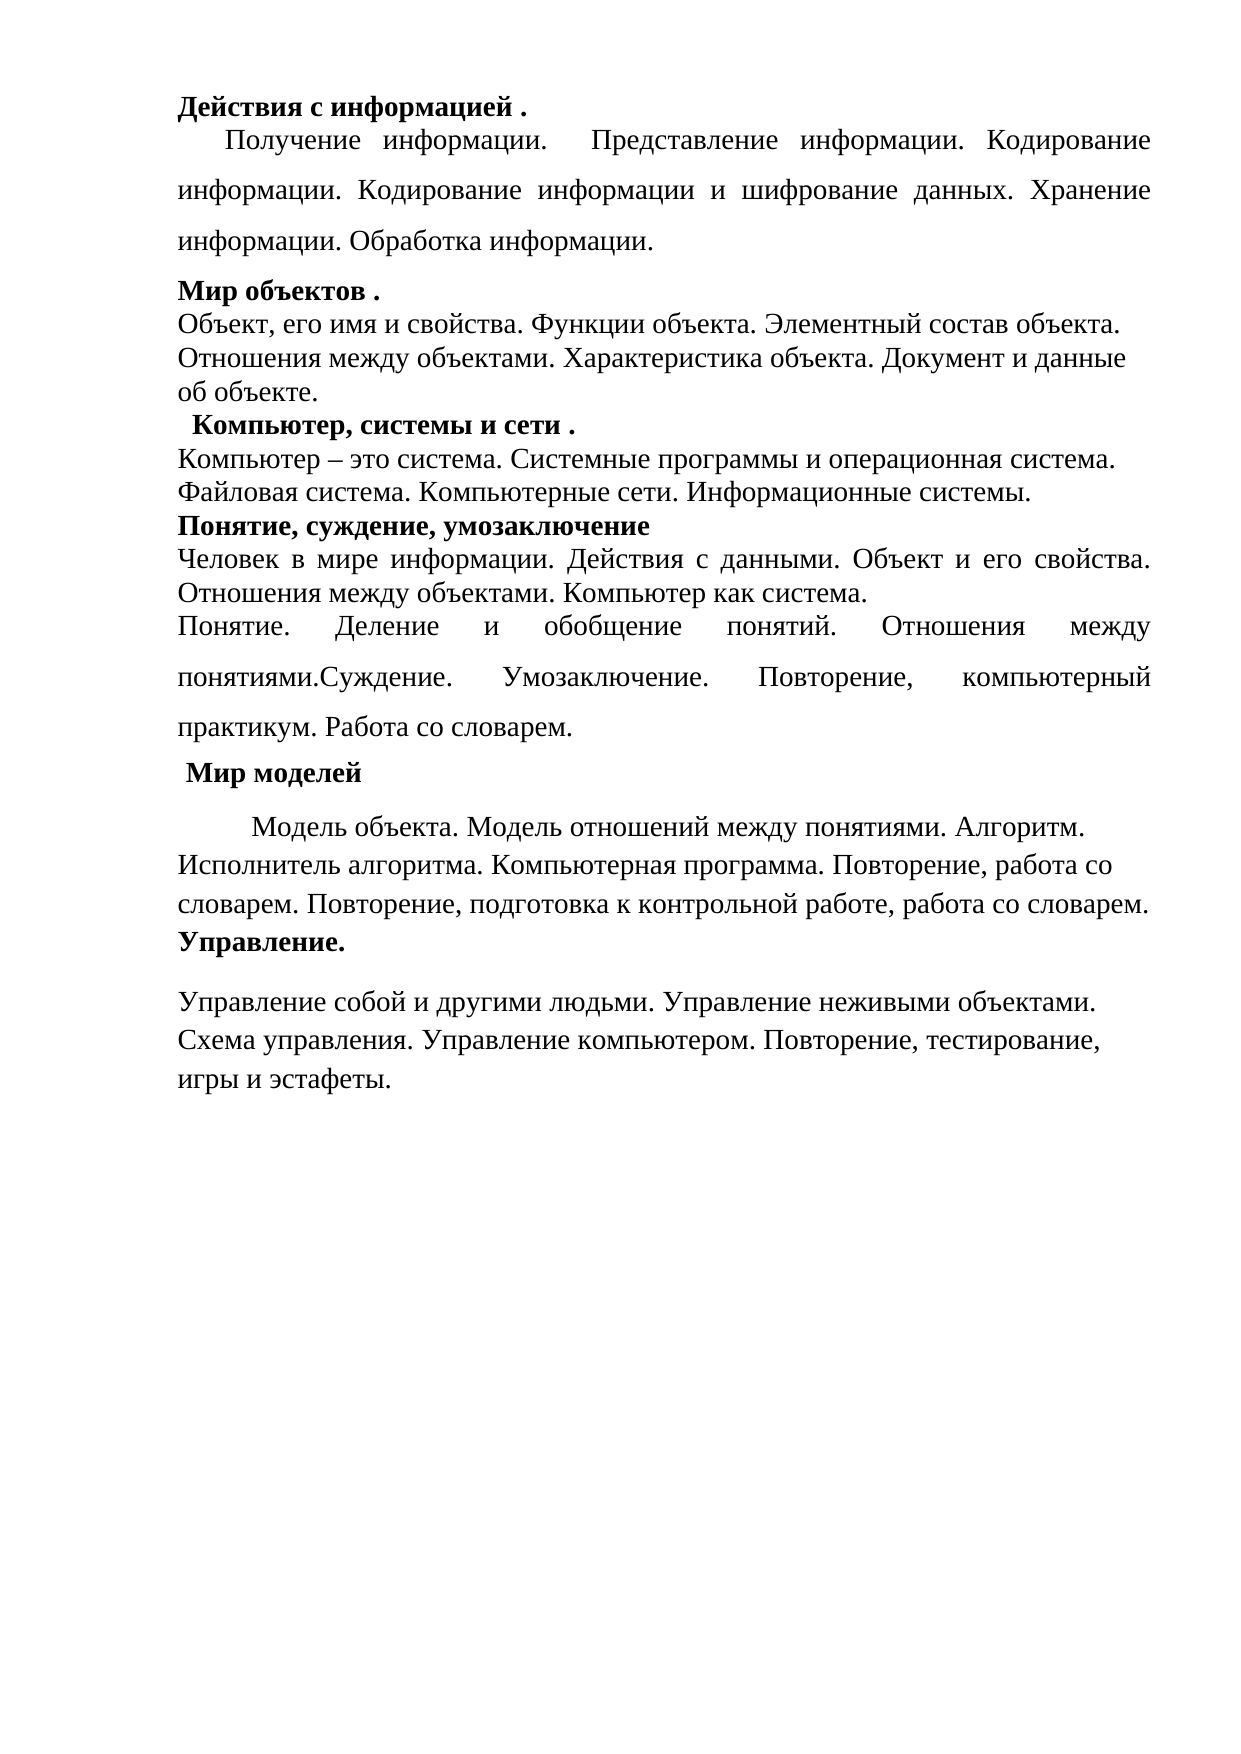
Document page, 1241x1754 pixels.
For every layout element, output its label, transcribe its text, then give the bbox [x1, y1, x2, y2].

text Получение информации. Представление информации. Кодирование информации. Кодирование информации и шифрование данных. Хранение информации. Обработка информации. [177, 122, 1152, 256]
text Понятие, суждение, умозаключение [177, 508, 1152, 541]
text Мир объектов . [177, 273, 1152, 307]
text Компьютер – это система. Системные программы и операционная система. Файловая система. Компьютерные сети. Информационные системы. [177, 441, 1152, 508]
text Компьютер, системы и сети . [177, 407, 1152, 441]
text Человек в мире информации. Действия с данными. Объект и его свойства. Отношения между объектами. Компьютер как система. [177, 541, 1152, 608]
text Модель объекта. Модель отношений между понятиями. Алгоритм. Исполнитель алгоритма. Компьютерная программа. Повторение, работа со словарем. Повторение, подготовка к контрольной работе, работа со словарем. Управление. [177, 809, 1152, 958]
text Понятие. Деление и обобщение понятий. Отношения между понятиями.Суждение. Умозаключение. Повторение, компьютерный практикум. Работа со словарем. [177, 608, 1152, 743]
text Действия с информацией . [177, 89, 1152, 122]
text Управление собой и другими людьми. Управление неживыми объектами. Схема управления. Управление компьютером. Повторение, тестирование, игры и эстафеты. [177, 984, 1152, 1094]
text Мир моделей [178, 759, 829, 788]
text Объект, его имя и свойства. Функции объекта. Элементный состав объекта. Отношения между объектами. Характеристика объекта. Документ и данные об объекте. [177, 307, 1152, 407]
